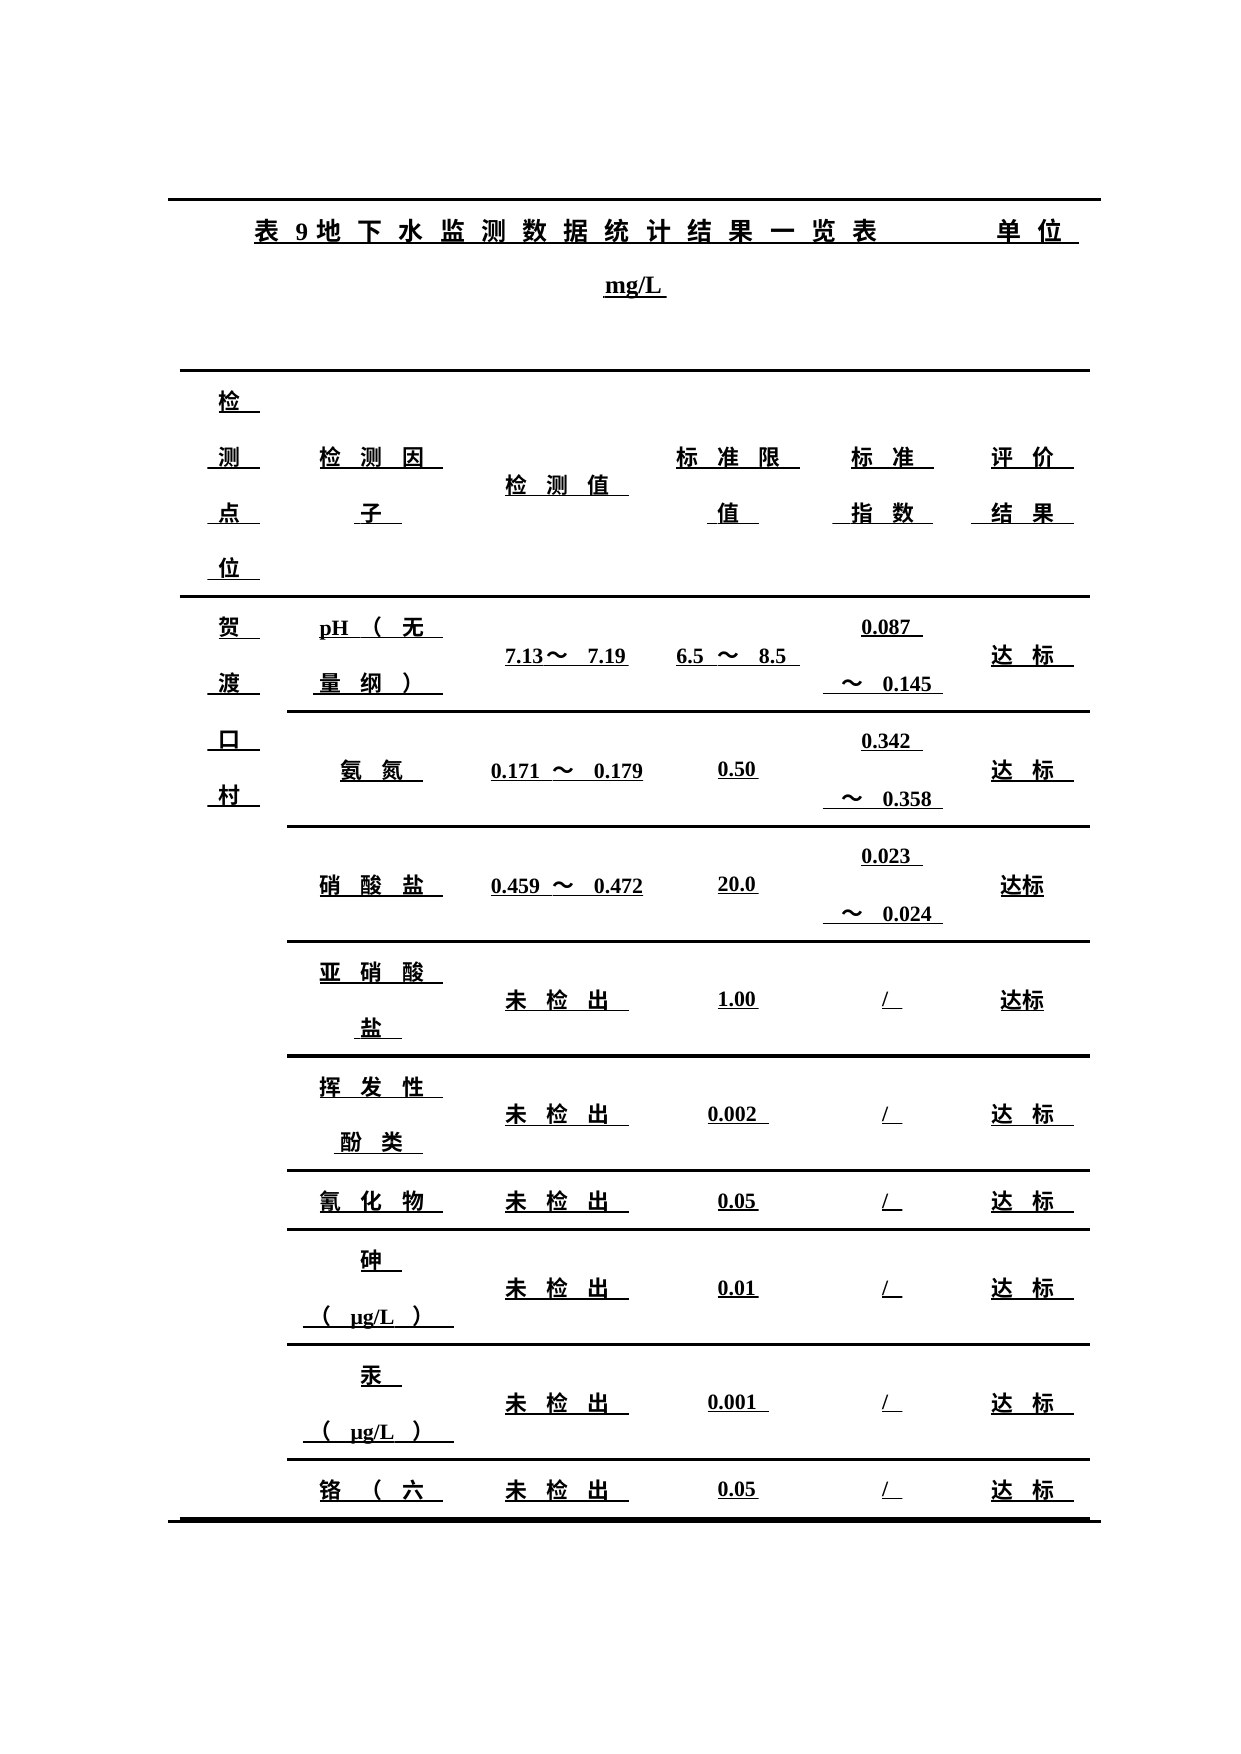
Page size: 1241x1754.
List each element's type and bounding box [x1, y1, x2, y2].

table_header [168, 201, 1101, 1520]
